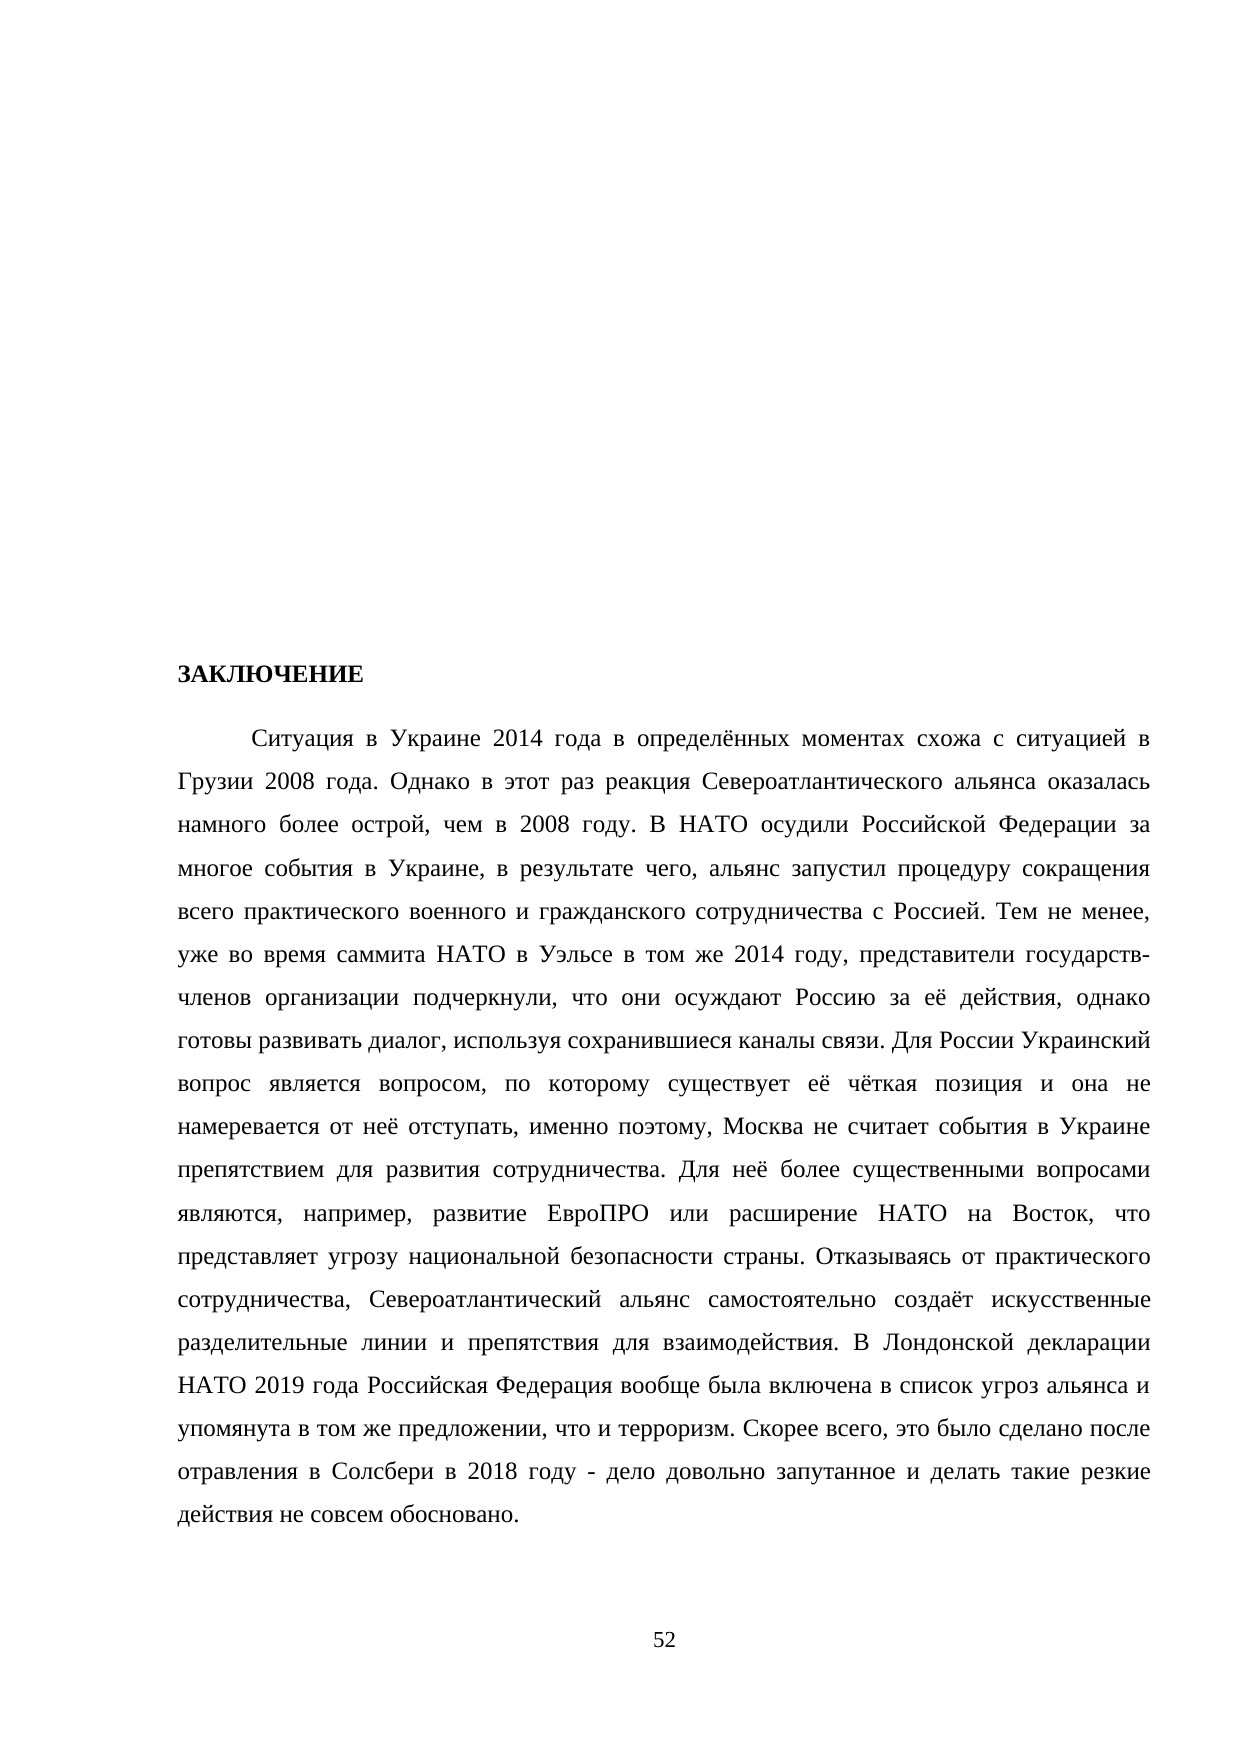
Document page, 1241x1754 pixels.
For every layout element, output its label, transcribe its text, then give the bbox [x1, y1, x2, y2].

text ЗАКЛЮЧЕНИЕ [177, 659, 1152, 688]
text Ситуация в Украине 2014 года в определённых моментах схожа с ситуацией в Грузии 2008 года. Однако в этот раз реакция Североатлантического альянса оказалась намного более острой, чем в 2008 году. В НАТО осудили Российской Федерации за многое события в Украине, в результате чего, альянс запустил процедуру сокращения всего практического военного и гражданского сотрудничества с Россией. Тем не менее, уже во время саммита НАТО в Уэльсе в том же 2014 году, представители государств-членов организации подчеркнули, что они осуждают Россию за её действия, однако готовы развивать диалог, используя сохранившиеся каналы связи. Для России Украинский вопрос является вопросом, по которому существует её чёткая позиция и она не намеревается от неё отступать, именно поэтому, Москва не считает события в Украине препятствием для развития сотрудничества. Для неё более существенными вопросами являются, например, развитие ЕвроПРО или расширение НАТО на Восток, что представляет угрозу национальной безопасности страны. Отказываясь от практического сотрудничества, Североатлантический альянс самостоятельно создаёт искусственные разделительные линии и препятствия для взаимодействия. В Лондонской декларации НАТО 2019 года Российская Федерация вообще была включена в список угроз альянса и упомянута в том же предложении, что и терроризм. Скорее всего, это было сделано после отравления в Солсбери в 2018 году - дело довольно запутанное и делать такие резкие действия не совсем обосновано. [177, 723, 1152, 1528]
